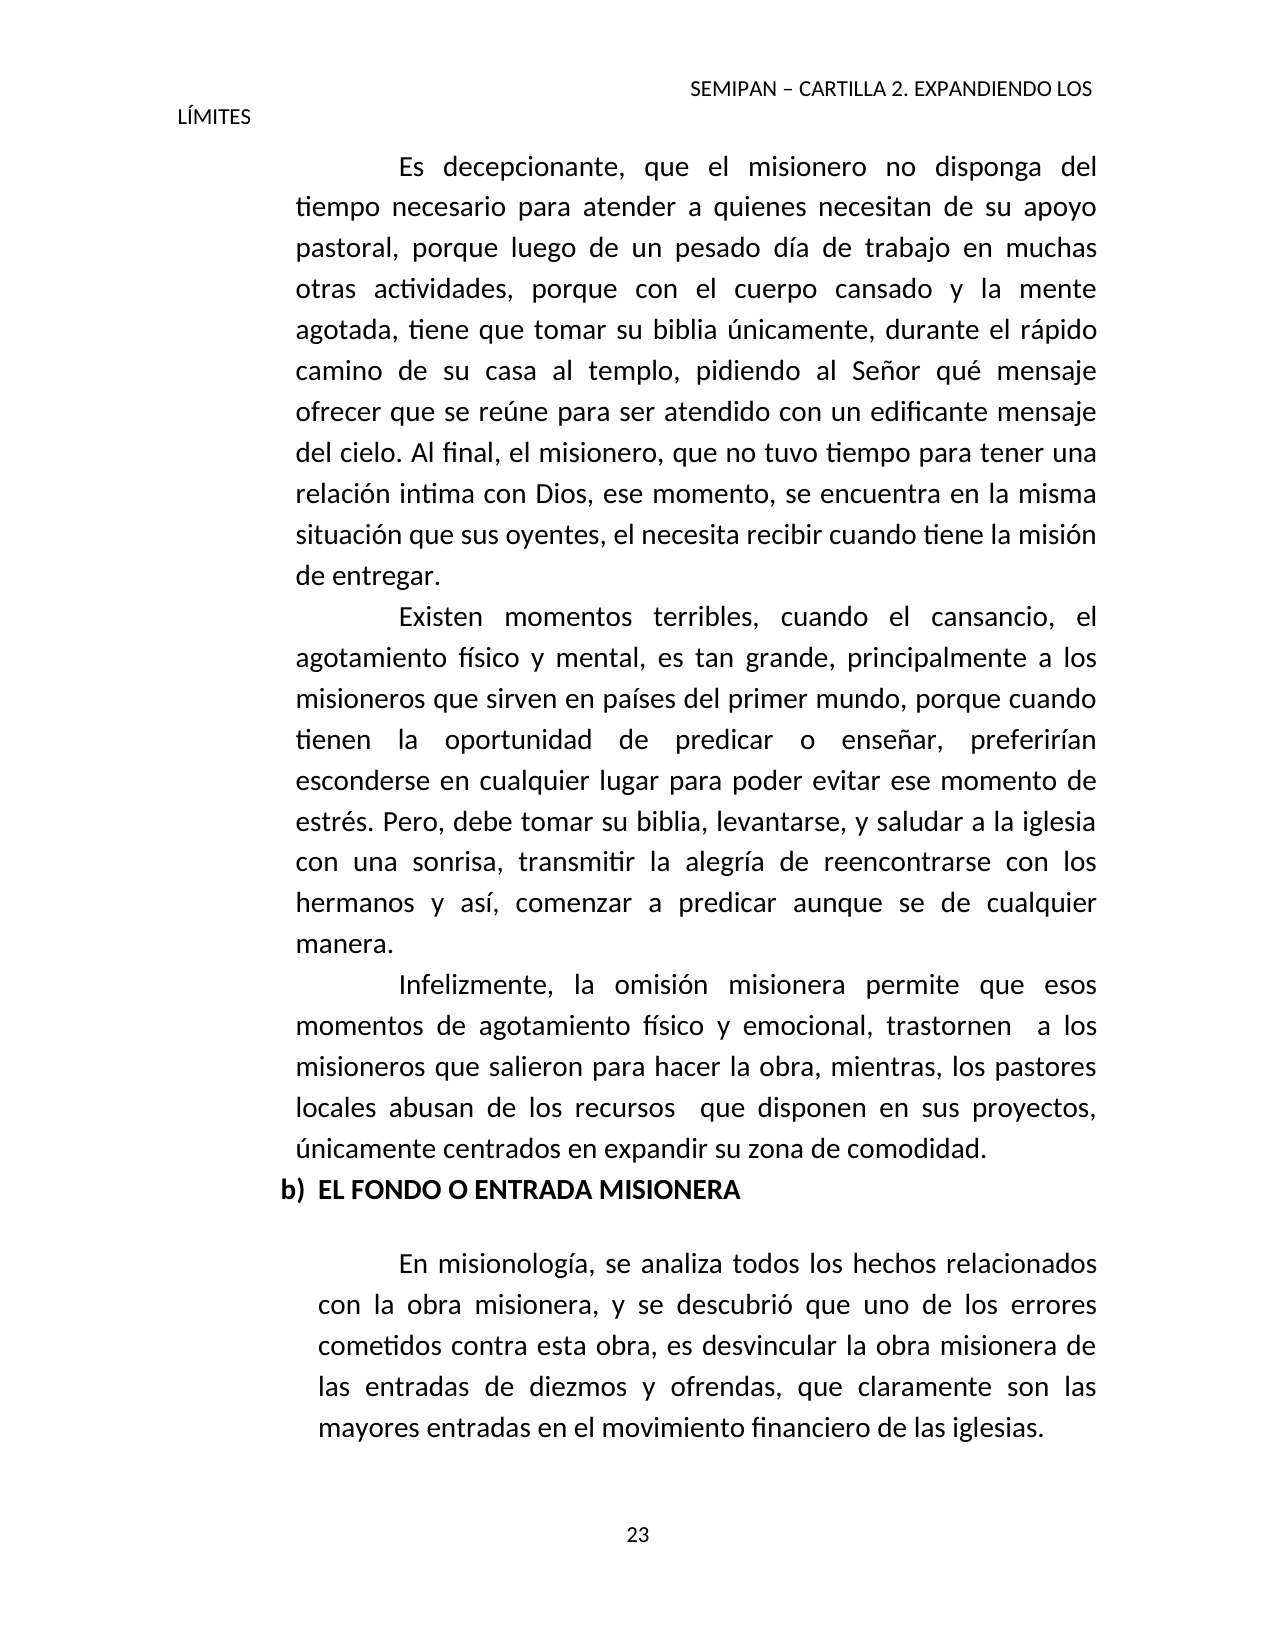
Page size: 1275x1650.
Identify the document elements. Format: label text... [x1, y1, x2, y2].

list Infelizmente, la omisión misionera permite que esos momentos de agotamiento físico y emocional, trastornen a los misioneros que salieron para hacer la obra, mientras, los pastores locales abusan de los recursos que disponen en sus proyectos, únicamente centrados en expandir su zona de comodidad. [295, 966, 1098, 1166]
list Es decepcionante, que el misionero no disponga del tiempo necesario para atender a quienes necesitan de su apoyo pastoral, porque luego de un pesado día de trabajo en muchas otras actividades, porque con el cuerpo cansado y la mente agotada, tiene que tomar su biblia únicamente, durante el rápido camino de su casa al templo, pidiendo al Señor qué mensaje ofrecer que se reúne para ser atendido con un edificante mensaje del cielo. Al final, el misionero, que no tuvo tiempo para tener una relación intima con Dios, ese momento, se encuentra en la misma situación que sus oyentes, el necesita recibir cuando tiene la misión de entregar. [295, 148, 1098, 593]
list En misionología, se analiza todos los hechos relacionados con la obra misionera, y se descubrió que uno de los errores cometidos contra esta obra, es desvincular la obra misionera de las entradas de diezmos y ofrendas, que claramente son las mayores entradas en el movimiento financiero de las iglesias. [318, 1245, 1098, 1445]
list EL FONDO O ENTRADA MISIONERA [280, 1171, 1098, 1207]
list Existen momentos terribles, cuando el cansancio, el agotamiento físico y mental, es tan grande, principalmente a los misioneros que sirven en países del primer mundo, porque cuando tienen la oportunidad de predicar o enseñar, preferirían esconderse en cualquier lugar para poder evitar ese momento de estrés. Pero, debe tomar su biblia, levantarse, y saludar a la iglesia con una sonrisa, transmitir la alegría de reencontrarse con los hermanos y así, comenzar a predicar aunque se de cualquier manera. [295, 598, 1098, 961]
